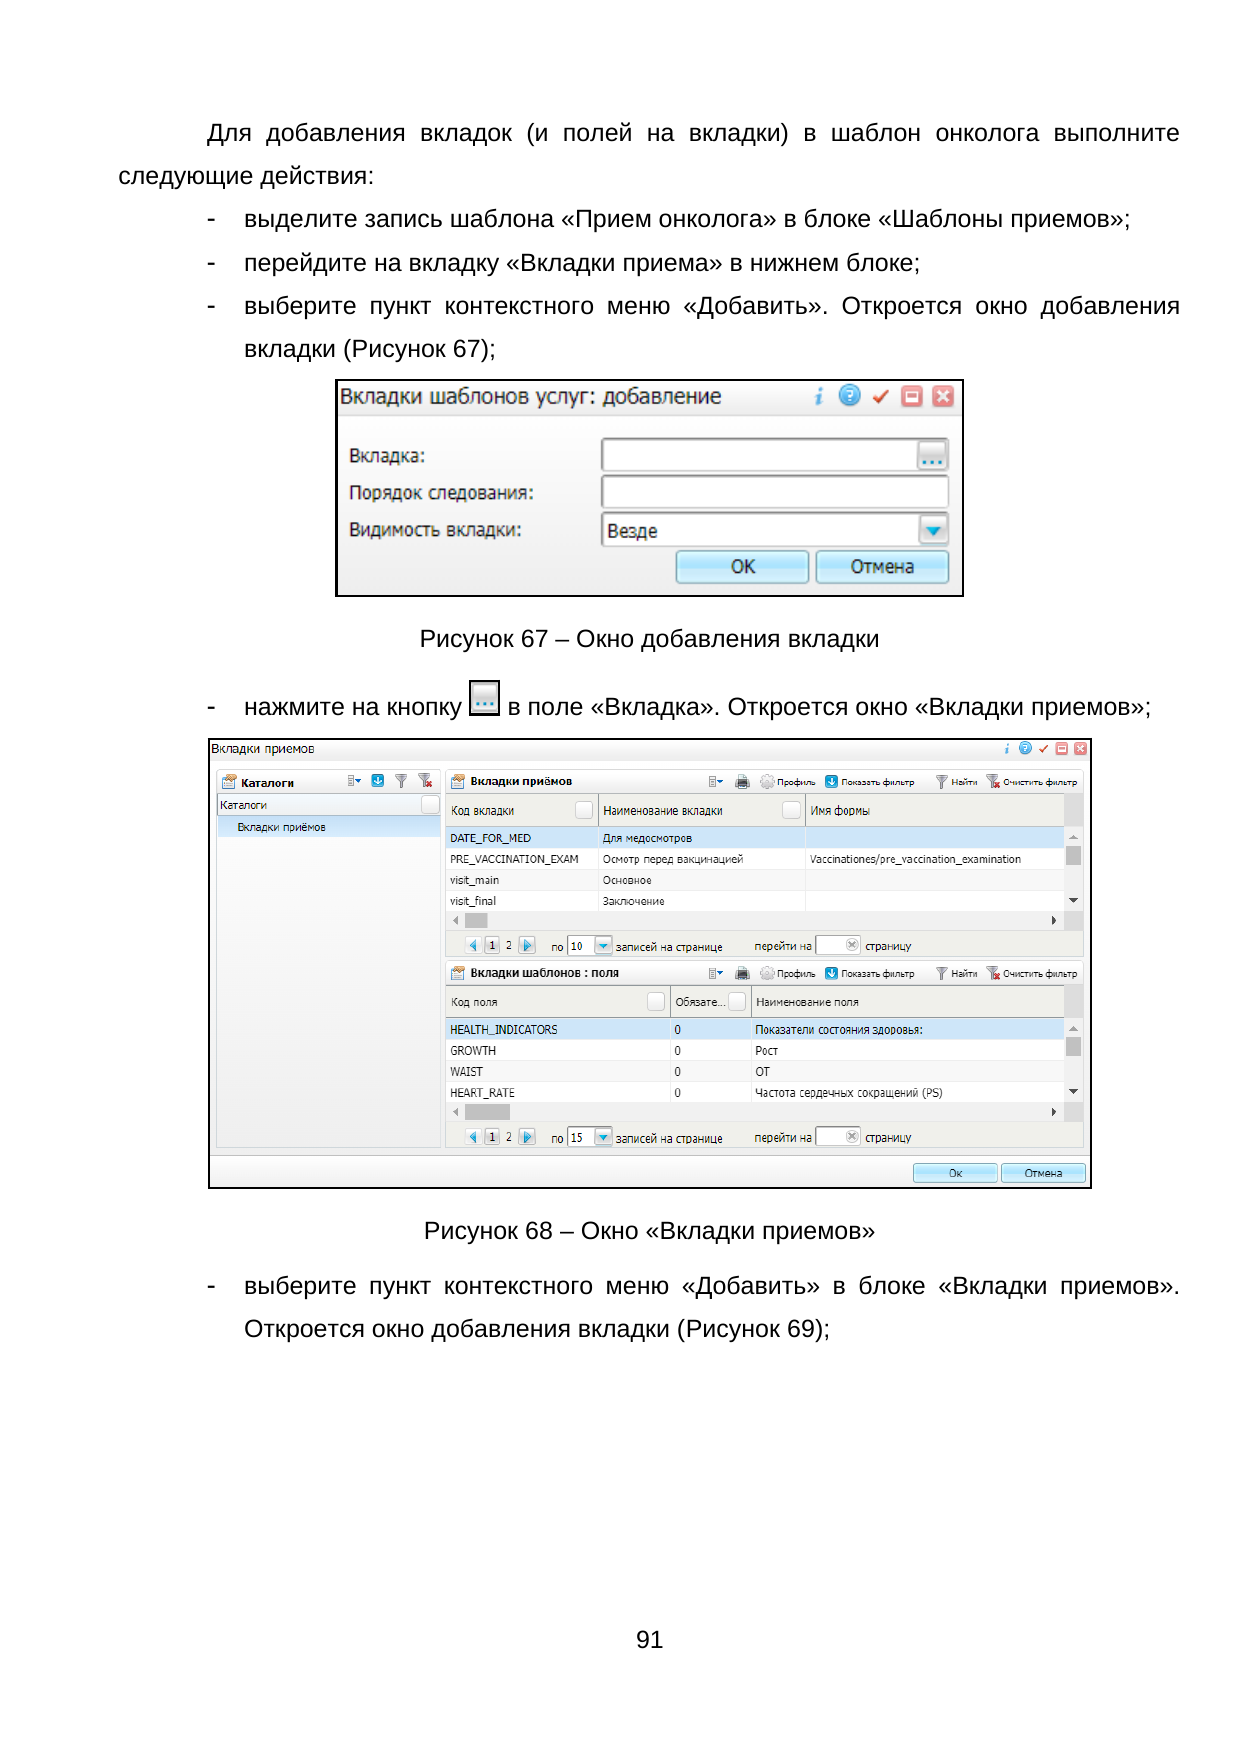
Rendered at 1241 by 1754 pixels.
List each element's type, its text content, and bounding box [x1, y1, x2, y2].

list нажмите на кнопку в поле «Вкладка». Откроется окно «Вкладки приемов»; [207, 679, 1181, 721]
list выберите пункт контекстного меню «Добавить» в блоке «Вкладки приемов». Откроется окно добавления вкладки (Рисунок 69); [207, 1271, 1181, 1343]
title Для добавления вкладок (и полей на вкладки) в шаблон онколога выполните следующие действия: [118, 118, 1181, 190]
title Рисунок 68 – Окно «Вкладки приемов» [118, 1216, 1181, 1244]
list перейдите на вкладку «Вкладки приема» в нижнем блоке; [207, 248, 1181, 276]
list выделите запись шаблона «Прием онколога» в блоке «Шаблоны приемов»; [207, 204, 1181, 233]
picture [210, 740, 1090, 1187]
picture [471, 682, 498, 713]
list выберите пункт контекстного меню «Добавить». Откроется окно добавления вкладки (Рисунок 67); [207, 291, 1181, 363]
title Рисунок 67 – Окно добавления вкладки [118, 624, 1181, 653]
picture [338, 381, 962, 595]
